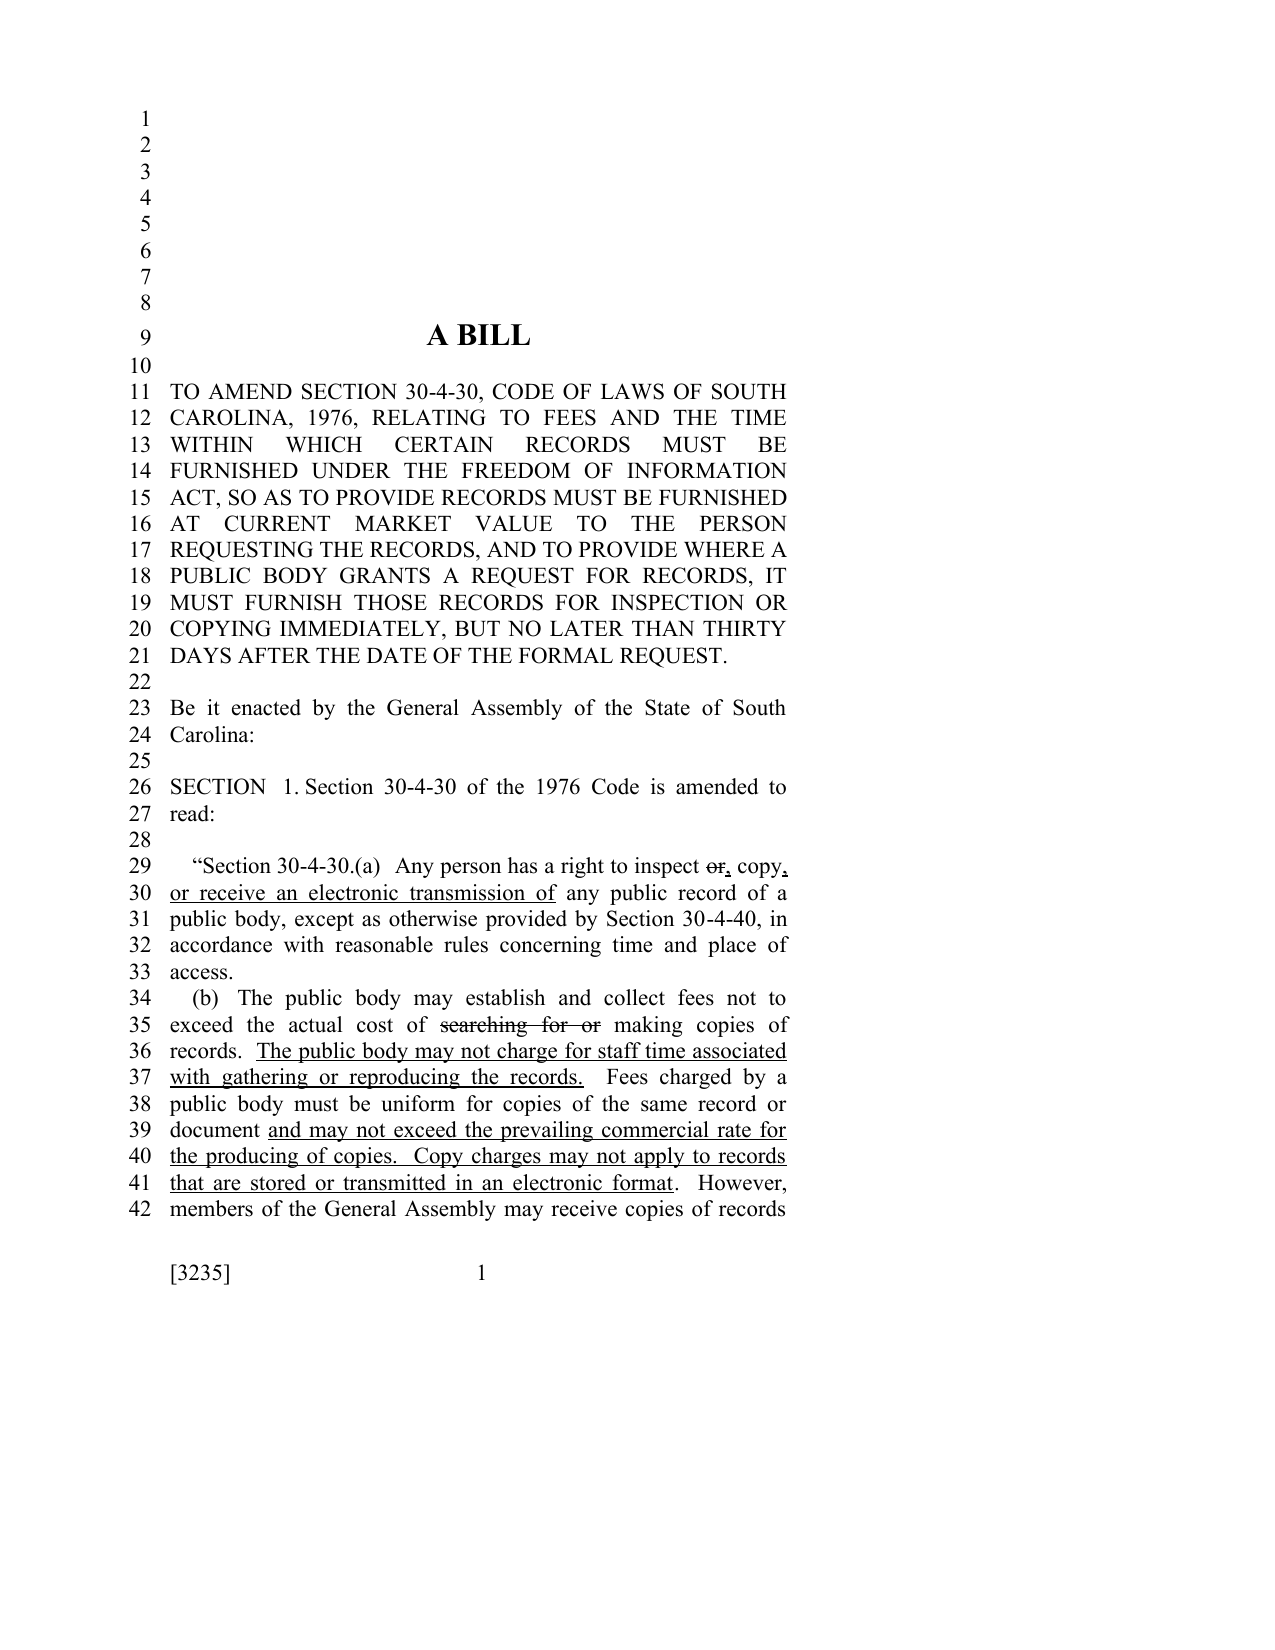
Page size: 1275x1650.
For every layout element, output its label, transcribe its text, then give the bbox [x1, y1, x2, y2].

text “Section 30-4-30.(a) Any person has a right to inspect or, copy, or receive an electronic transmission of any public record of a public body, except as otherwise provided by Section 30-4-40, in accordance with reasonable rules concerning time and place of access. [169, 852, 787, 984]
text SECTION 1. Section 30-4-30 of the 1976 Code is amended to read: [169, 773, 787, 826]
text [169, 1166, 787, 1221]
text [169, 984, 787, 1165]
text A BILL [169, 316, 787, 352]
text TO AMEND SECTION 30-4-30, CODE OF LAWS OF SOUTH CAROLINA, 1976, RELATING TO FEES AND THE TIME WITHIN WHICH CERTAIN RECORDS MUST BE FURNISHED UNDER THE FREEDOM OF INFORMATION ACT, SO AS TO PROVIDE RECORDS MUST BE FURNISHED AT CURRENT MARKET VALUE TO THE PERSON REQUESTING THE RECORDS, AND TO PROVIDE WHERE A PUBLIC BODY GRANTS A REQUEST FOR RECORDS, IT MUST FURNISH THOSE RECORDS FOR INSPECTION OR COPYING IMMEDIATELY, BUT NO LATER THAN THIRTY DAYS AFTER THE DATE OF THE FORMAL REQUEST. [169, 378, 787, 668]
text Be it enacted by the General Assembly of the State of South Carolina: [169, 694, 787, 747]
